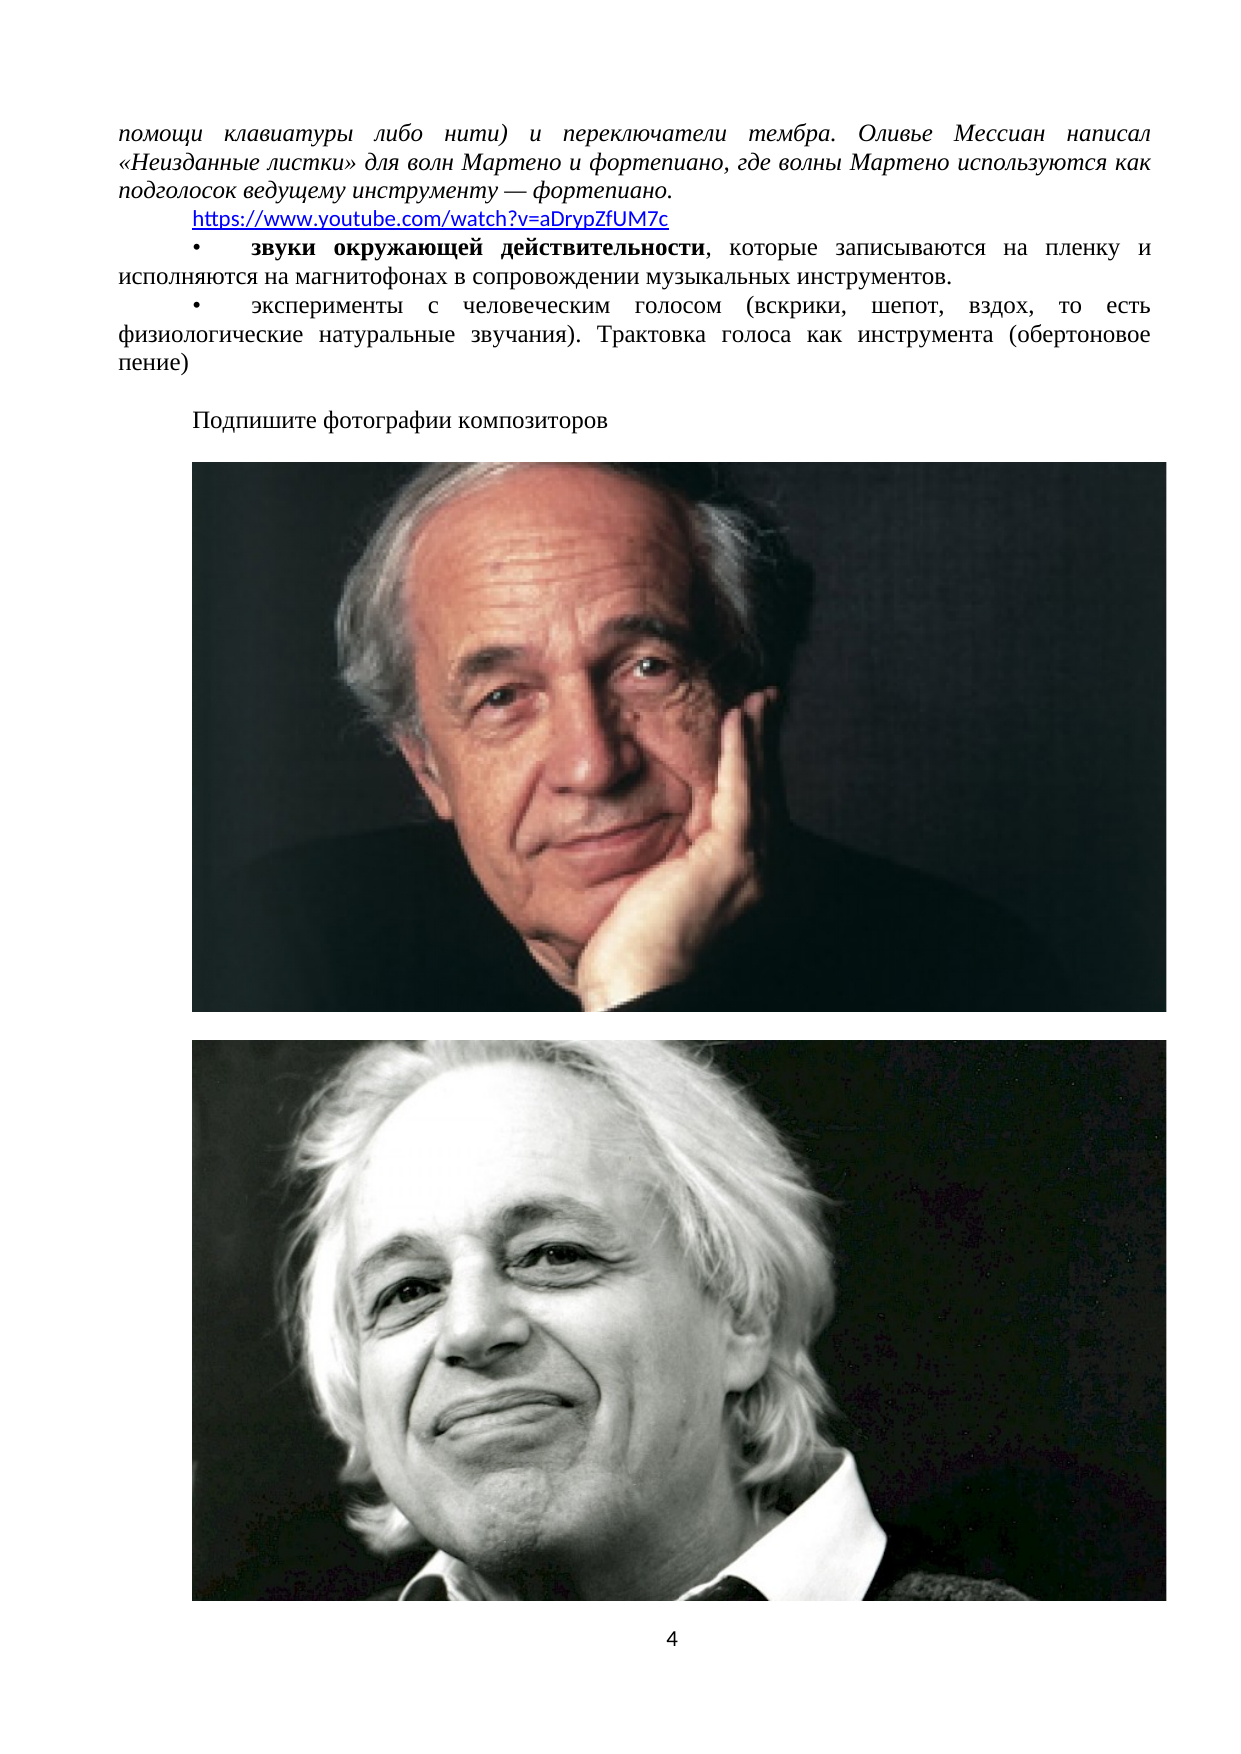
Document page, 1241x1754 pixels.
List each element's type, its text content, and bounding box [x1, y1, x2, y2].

text https://www.youtube.com/watch?v=aDrypZfUM7c [118, 204, 1152, 232]
picture [192, 1040, 1167, 1601]
picture [192, 462, 1167, 1012]
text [118, 118, 1152, 204]
text • звуки окружающей действительности, которые записываются на пленку и исполняются на магнитофонах в сопровождении музыкальных инструментов. [118, 232, 1152, 290]
text • эксперименты с человеческим голосом (вскрики, шепот, вздох, то есть физиологические натуральные звучания). Трактовка голоса как инструмента (обертоновое пение) [118, 290, 1152, 376]
text Подпишите фотографии композиторов [118, 405, 1152, 434]
